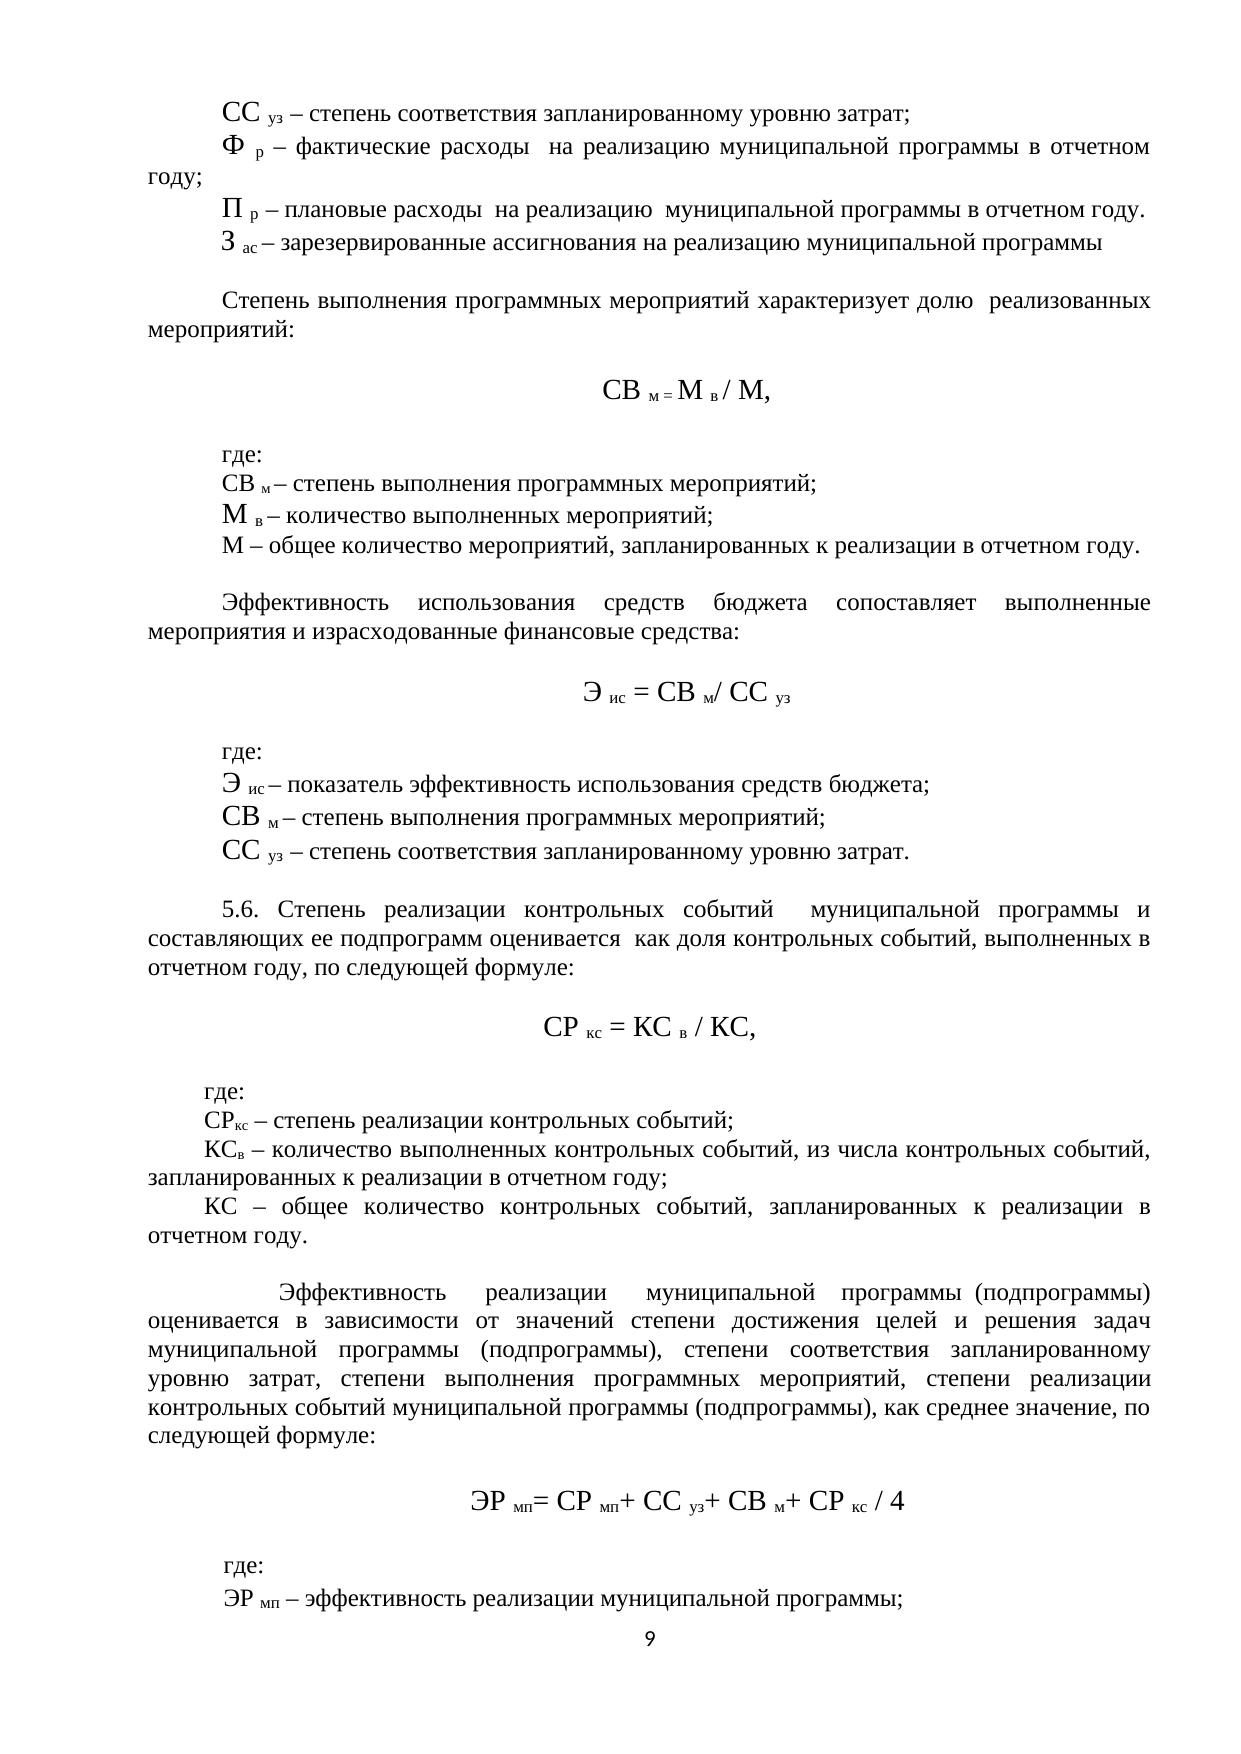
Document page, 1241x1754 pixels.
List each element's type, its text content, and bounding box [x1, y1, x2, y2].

text КСв – количество выполненных контрольных событий, из числа контрольных событий, запланированных к реализации в отчетном году; [148, 1134, 1152, 1191]
text З ас – зарезервированные ассигнования на реализацию муниципальной программы [148, 223, 1152, 257]
text Э ис – показатель эффективность использования средств бюджета; [148, 765, 1152, 798]
text М – общее количество мероприятий, запланированных к реализации в отчетном году. [148, 530, 1152, 559]
text Ф р – фактические расходы на реализацию муниципальной программы в отчетном году; [148, 127, 1152, 190]
text ЭР мп – эффективность реализации муниципальной программы; [148, 1579, 1152, 1612]
text М в – количество выполненных мероприятий; [148, 496, 1152, 530]
text где: [148, 1550, 1152, 1579]
text где: [148, 439, 1152, 468]
text СС уз – степень соответствия запланированному уровню затрат; [148, 94, 1152, 127]
text Э ис = СВ м/ СС уз [148, 674, 1152, 707]
text КС – общее количество контрольных событий, запланированных к реализации в отчетном году. [148, 1191, 1152, 1249]
text П р – плановые расходы на реализацию муниципальной программы в отчетном году. [148, 190, 1152, 223]
text ЭР мп= СР мп+ СС уз+ СВ м+ СР кс / 4 [148, 1483, 1152, 1516]
text Эффективность реализации муниципальной программы (подпрограммы) оценивается в зависимости от значений степени достижения целей и решения задач муниципальной программы (подпрограммы), степени соответствия запланированному уровню затрат, степени выполнения программных мероприятий, степени реализации контрольных событий муниципальной программы (подпрограммы), как среднее значение, по следующей формуле: [148, 1277, 1152, 1449]
text 5.6. Степень реализации контрольных событий муниципальной программы и составляющих ее подпрограмм оценивается как доля контрольных событий, выполненных в отчетном году, по следующей формуле: [148, 894, 1152, 980]
text Степень выполнения программных мероприятий характеризует долю реализованных мероприятий: [148, 286, 1152, 343]
text СРкс – степень реализации контрольных событий; [148, 1105, 1152, 1134]
text где: [148, 736, 1152, 765]
text СР кс = КС в / КС, [148, 1009, 1152, 1043]
text СВ м – степень выполнения программных мероприятий; [148, 798, 1152, 832]
text где: [148, 1076, 1152, 1105]
text СВ м = М в / М, [148, 372, 1152, 405]
text СС уз – степень соответствия запланированному уровню затрат. [148, 832, 1152, 865]
text СВ м – степень выполнения программных мероприятий; [148, 468, 1152, 496]
text Эффективность использования средств бюджета сопоставляет выполненные мероприятия и израсходованные финансовые средства: [148, 587, 1152, 645]
